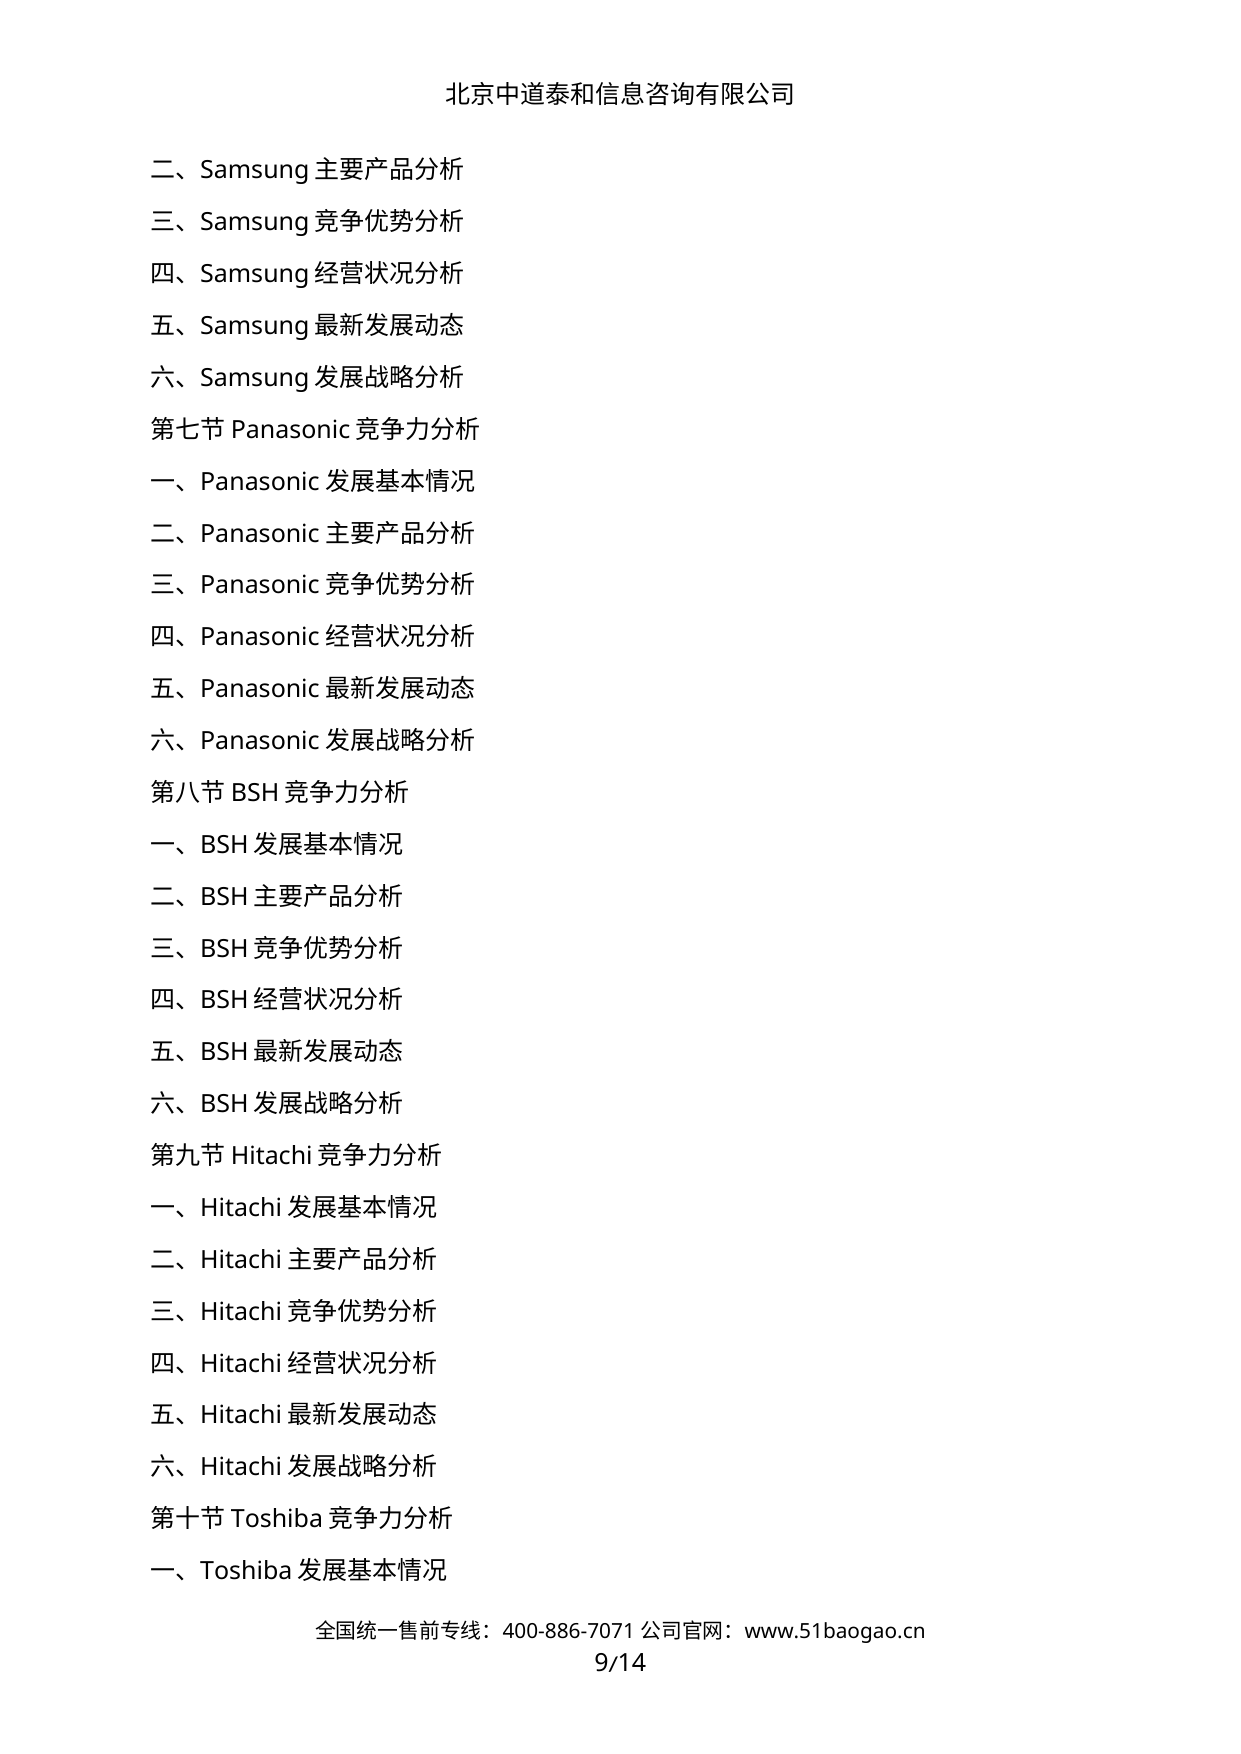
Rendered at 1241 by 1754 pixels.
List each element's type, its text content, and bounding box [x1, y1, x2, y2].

text 五、Hitachi最新发展动态 [150, 1395, 1090, 1431]
text 第十节 Toshiba竞争力分析 [150, 1499, 1090, 1535]
text 四、Panasonic经营状况分析 [150, 617, 1090, 653]
text 四、Samsung经营状况分析 [150, 254, 1090, 290]
text 四、BSH经营状况分析 [150, 980, 1090, 1016]
text 六、BSH发展战略分析 [150, 1084, 1090, 1120]
text 第九节 Hitachi竞争力分析 [150, 1136, 1090, 1172]
text 第八节 BSH竞争力分析 [150, 772, 1090, 809]
text 四、Hitachi经营状况分析 [150, 1343, 1090, 1379]
text 三、Panasonic竞争优势分析 [150, 565, 1090, 601]
text 一、BSH发展基本情况 [150, 824, 1090, 861]
text 六、Samsung发展战略分析 [150, 357, 1090, 394]
text 三、BSH竞争优势分析 [150, 928, 1090, 964]
text 三、Samsung竞争优势分析 [150, 202, 1090, 238]
text 二、Hitachi主要产品分析 [150, 1239, 1090, 1276]
text 一、Toshiba发展基本情况 [150, 1551, 1090, 1587]
text 第七节 Panasonic竞争力分析 [150, 409, 1090, 446]
text 二、Samsung主要产品分析 [150, 150, 1090, 186]
text 六、Panasonic发展战略分析 [150, 721, 1090, 757]
text 三、Hitachi竞争优势分析 [150, 1291, 1090, 1327]
text 五、BSH最新发展动态 [150, 1032, 1090, 1068]
text 二、Panasonic主要产品分析 [150, 513, 1090, 549]
text 一、Hitachi发展基本情况 [150, 1187, 1090, 1224]
text 五、Samsung最新发展动态 [150, 306, 1090, 342]
text 二、BSH主要产品分析 [150, 876, 1090, 912]
text 六、Hitachi发展战略分析 [150, 1447, 1090, 1483]
text 一、Panasonic发展基本情况 [150, 461, 1090, 497]
text 五、Panasonic最新发展动态 [150, 669, 1090, 705]
